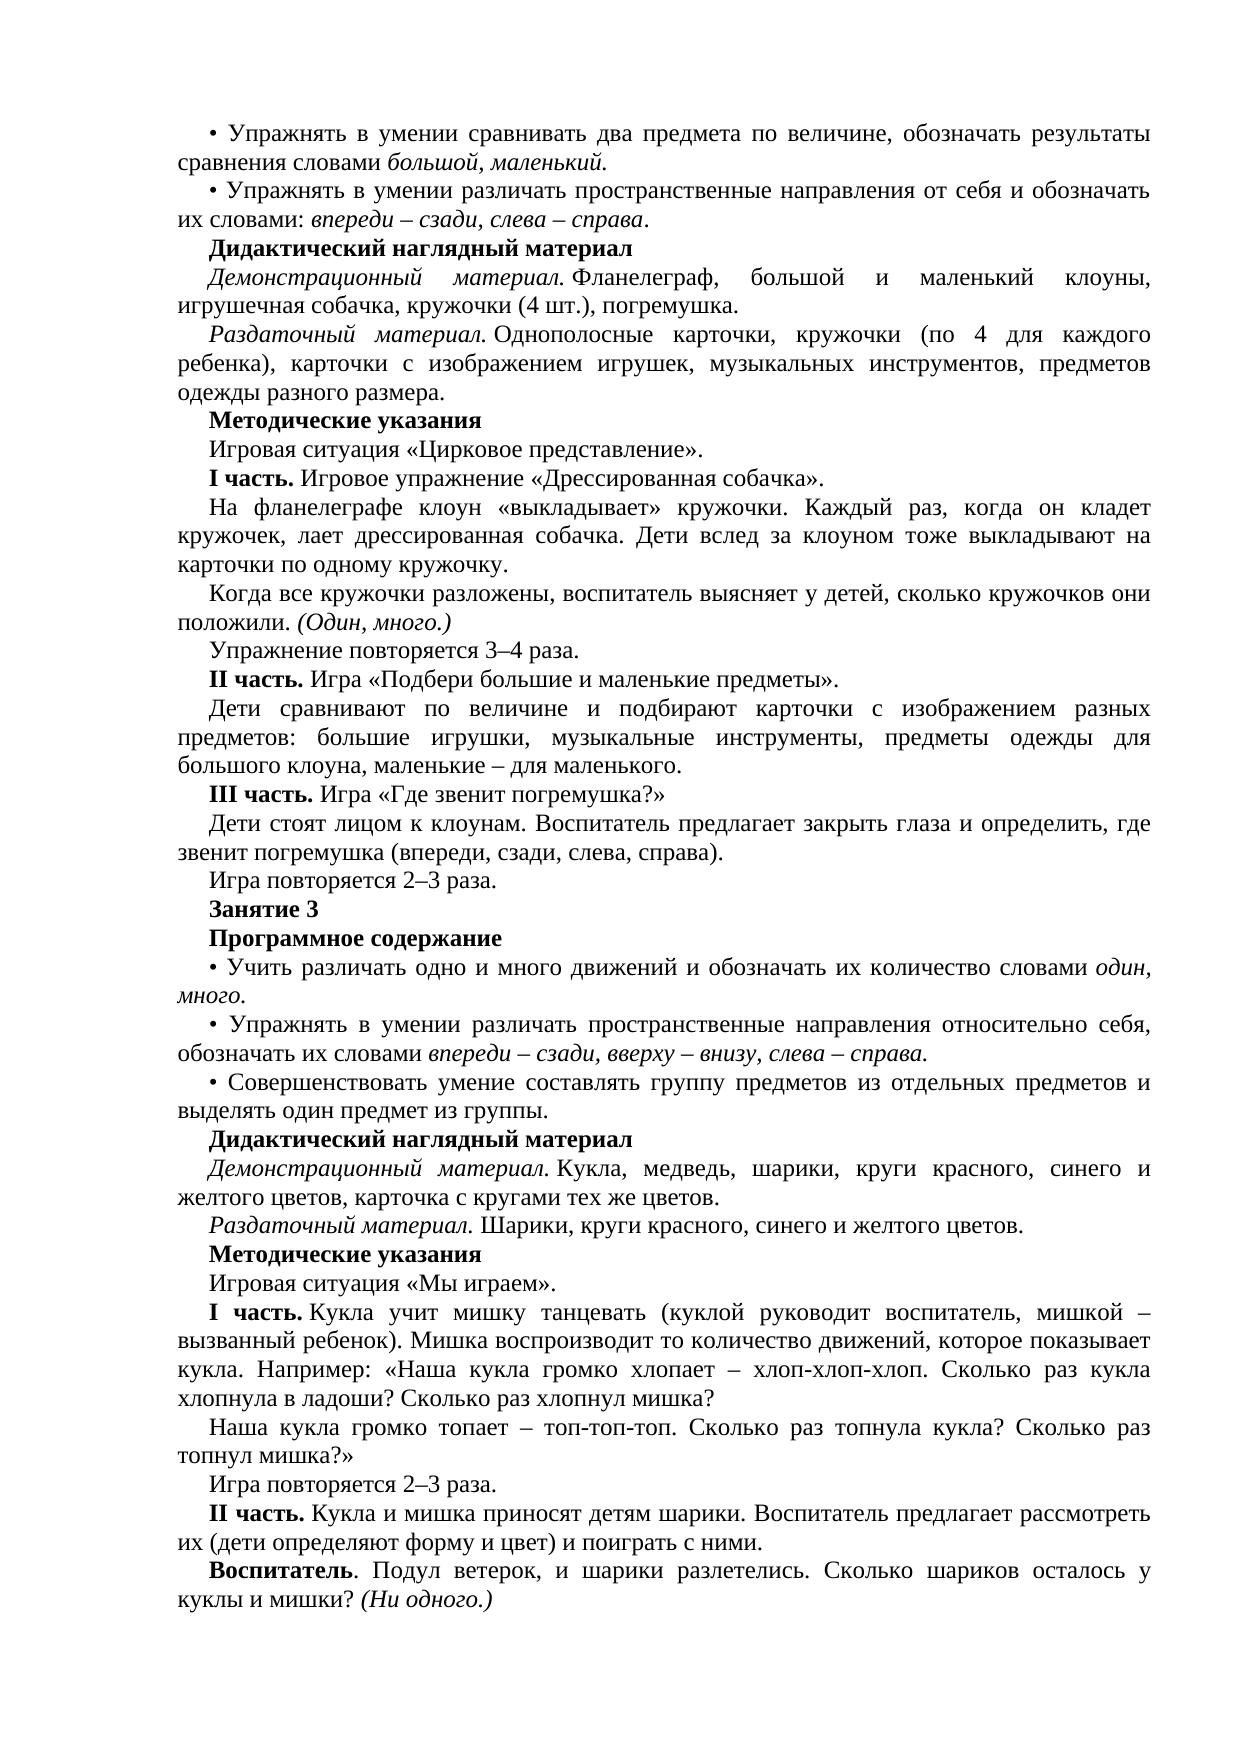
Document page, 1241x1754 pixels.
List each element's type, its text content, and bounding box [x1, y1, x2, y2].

text • Совершенствовать умение составлять группу предметов из отдельных предметов и выделять один предмет из группы. [177, 1067, 1152, 1124]
text Игра повторяется 2–3 раза. [177, 866, 1152, 894]
text II часть. Кукла и мишка приносят детям шарики. Воспитатель предлагает рассмотреть их (дети определяют форму и цвет) и поиграть с ними. [177, 1498, 1152, 1556]
text • Учить различать одно и много движений и обозначать их количество словами один, много. [177, 952, 1152, 1009]
text • Упражнять в умении различать пространственные направления от себя и обозначать их словами: впереди – сзади, слева – справа. [177, 176, 1152, 233]
text Дидактический наглядный материал [177, 233, 1152, 262]
text Демонстрационный материал. Кукла, медведь, шарики, круги красного, синего и желтого цветов, карточка с кругами тех же цветов. [177, 1153, 1152, 1211]
text Наша кукла громко топает – топ-топ-топ. Сколько раз топнула кукла? Сколько раз топнул мишка?» [177, 1412, 1152, 1469]
text Дидактический наглядный материал [177, 1124, 1152, 1153]
text На фланелеграфе клоун «выкладывает» кружочки. Каждый раз, когда он кладет кружочек, лает дрессированная собачка. Дети вслед за клоуном тоже выкладывают на карточки по одному кружочку. [177, 492, 1152, 578]
text III часть. Игра «Где звенит погремушка?» [177, 779, 1152, 808]
text I часть. Игровое упражнение «Дрессированная собачка». [177, 463, 1152, 492]
text Игровая ситуация «Цирковое представление». [177, 434, 1152, 463]
text Дети стоят лицом к клоунам. Воспитатель предлагает закрыть глаза и определить, где звенит погремушка (впереди, сзади, слева, справа). [177, 808, 1152, 866]
text Дети сравнивают по величине и подбирают карточки с изображением разных предметов: большие игрушки, музыкальные инструменты, предметы одежды для большого клоуна, маленькие – для маленького. [177, 693, 1152, 779]
text Демонстрационный материал. Фланелеграф, большой и маленький клоуны, игрушечная собачка, кружочки (4 шт.), погремушка. [177, 262, 1152, 319]
text Игровая ситуация «Мы играем». [177, 1268, 1152, 1297]
text • Упражнять в умении сравнивать два предмета по величине, обозначать результаты сравнения словами большой, маленький. [177, 118, 1152, 176]
text Программное содержание [177, 923, 1152, 952]
text Раздаточный материал. Шарики, круги красного, синего и желтого цветов. [177, 1211, 1152, 1239]
text Раздаточный материал. Однополосные карточки, кружочки (по 4 для каждого ребенка), карточки с изображением игрушек, музыкальных инструментов, предметов одежды разного размера. [177, 319, 1152, 406]
text • Упражнять в умении различать пространственные направления относительно себя, обозначать их словами впереди – сзади, вверху – внизу, слева – справа. [177, 1009, 1152, 1067]
text Методические указания [177, 406, 1152, 434]
text Когда все кружочки разложены, воспитатель выясняет у детей, сколько кружочков они положили. (Один, много.) [177, 578, 1152, 636]
text Занятие 3 [177, 894, 1152, 923]
text Воспитатель. Подул ветерок, и шарики разлетелись. Сколько шариков осталось у куклы и мишки? (Ни одного.) [177, 1556, 1152, 1613]
text Упражнение повторяется 3–4 раза. [177, 636, 1152, 664]
text II часть. Игра «Подбери большие и маленькие предметы». [177, 664, 1152, 693]
text Методические указания [177, 1239, 1152, 1268]
text I часть. Кукла учит мишку танцевать (куклой руководит воспитатель, мишкой – вызванный ребенок). Мишка воспроизводит то количество движений, которое показывает кукла. Например: «Наша кукла громко хлопает – хлоп-хлоп-хлоп. Сколько раз кукла хлопнула в ладоши? Сколько раз хлопнул мишка? [177, 1297, 1152, 1412]
text Игра повторяется 2–3 раза. [177, 1469, 1152, 1498]
